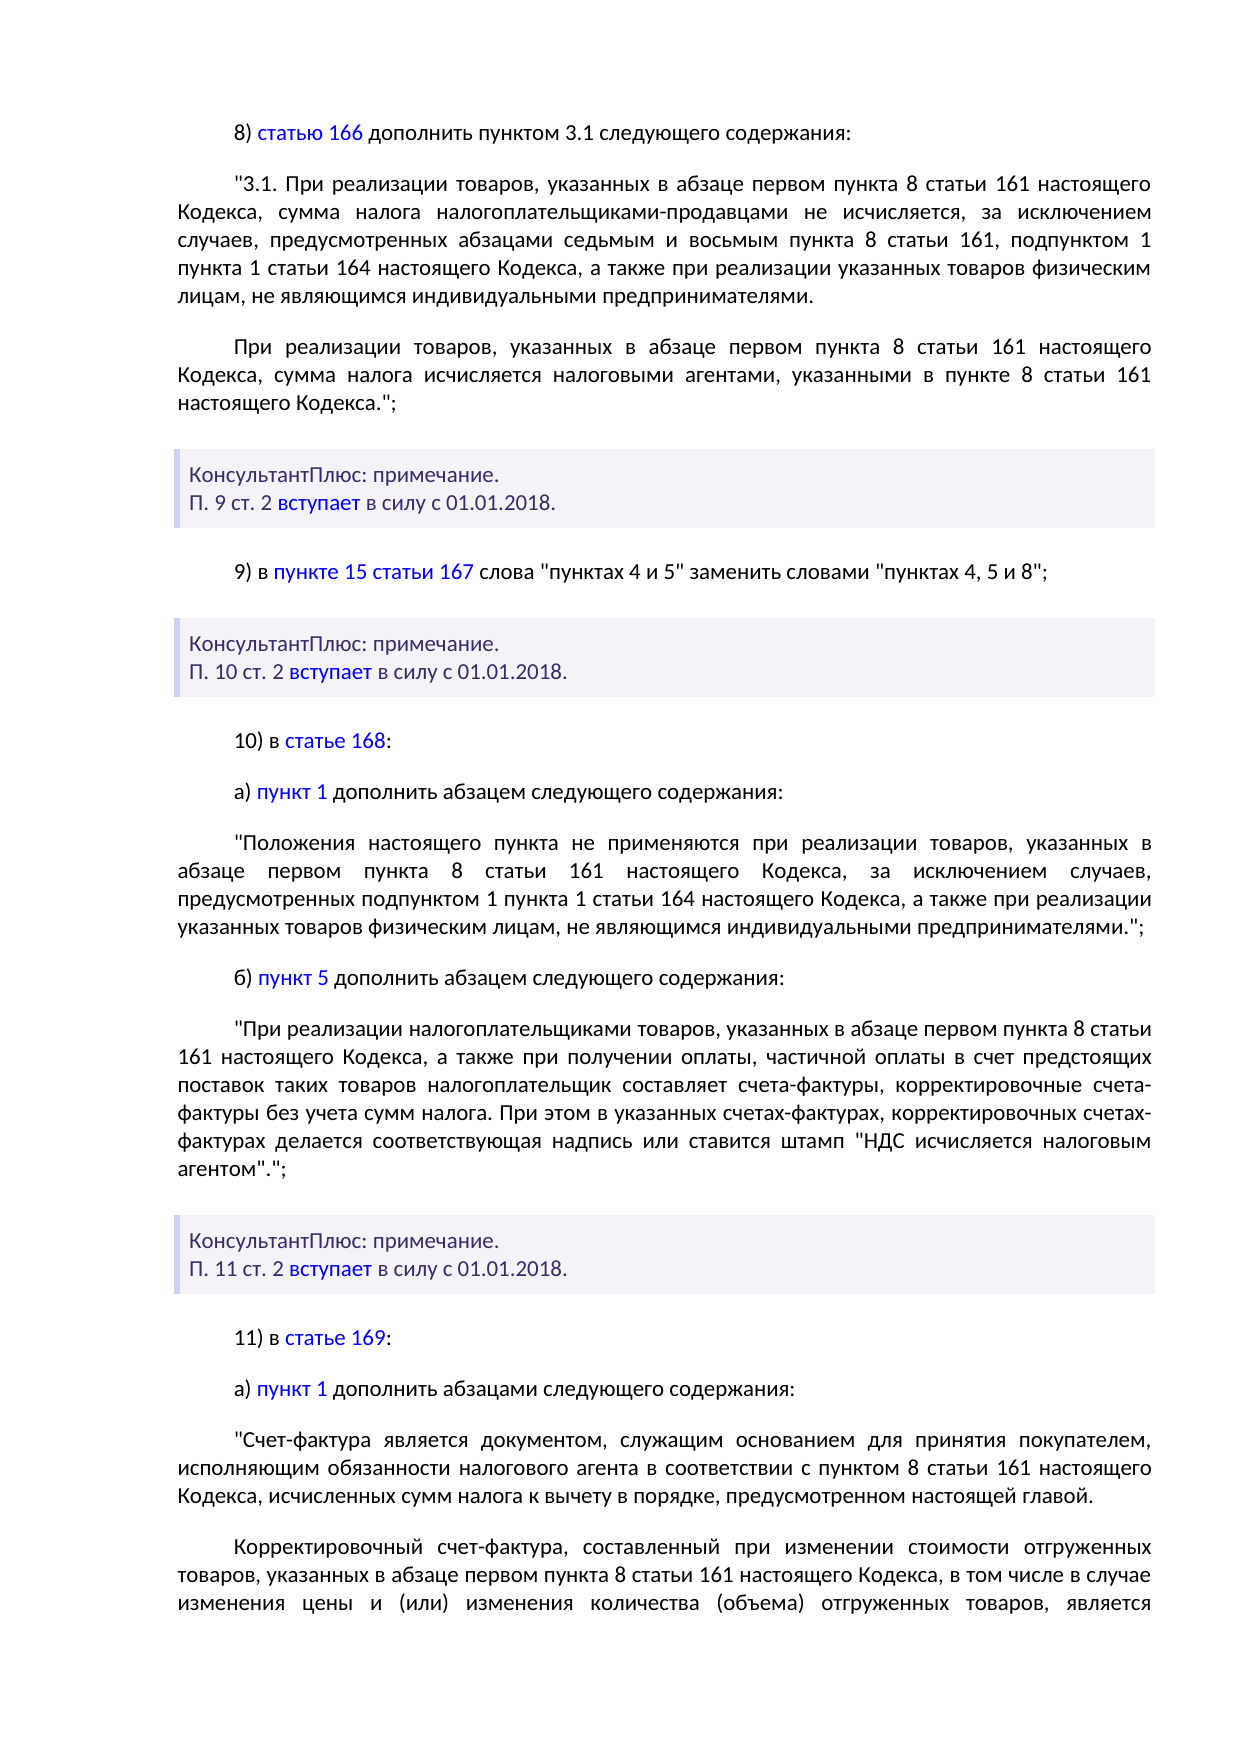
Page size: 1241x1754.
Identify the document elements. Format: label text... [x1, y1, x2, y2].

text 11) в статье 169: [177, 1323, 1152, 1351]
text "При реализации налогоплательщиками товаров, указанных в абзаце первом пункта 8 статьи 161 настоящего Кодекса, а также при получении оплаты, частичной оплаты в счет предстоящих поставок таких товаров налогоплательщик составляет счета-фактуры, корректировочные счета-фактуры без учета сумм налога. При этом в указанных счетах-фактурах, корректировочных счетах-фактурах делается соответствующая надпись или ставится штамп "НДС исчисляется налоговым агентом"."; [177, 1014, 1152, 1182]
table_header КонсультантПлюс: примечание. П. 10 ст. 2 вступает в силу с 01.01.2018. [180, 618, 1149, 697]
text "Счет-фактура является документом, служащим основанием для принятия покупателем, исполняющим обязанности налогового агента в соответствии с пунктом 8 статьи 161 настоящего Кодекса, исчисленных сумм налога к вычету в порядке, предусмотренном настоящей главой. [177, 1425, 1152, 1509]
text 10) в статье 168: [177, 726, 1152, 754]
text б) пункт 5 дополнить абзацем следующего содержания: [177, 963, 1152, 991]
text а) пункт 1 дополнить абзацем следующего содержания: [177, 777, 1152, 805]
text "Положения настоящего пункта не применяются при реализации товаров, указанных в абзаце первом пункта 8 статьи 161 настоящего Кодекса, за исключением случаев, предусмотренных подпунктом 1 пункта 1 статьи 164 настоящего Кодекса, а также при реализации указанных товаров физическим лицам, не являющимся индивидуальными предпринимателями."; [177, 828, 1152, 940]
text 9) в пункте 15 статьи 167 слова "пунктах 4 и 5" заменить словами "пунктах 4, 5 и 8"; [177, 557, 1152, 585]
text При реализации товаров, указанных в абзаце первом пункта 8 статьи 161 настоящего Кодекса, сумма налога исчисляется налоговыми агентами, указанными в пункте 8 статьи 161 настоящего Кодекса."; [177, 332, 1152, 416]
table_header КонсультантПлюс: примечание. П. 9 ст. 2 вступает в силу с 01.01.2018. [180, 449, 1149, 528]
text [177, 1532, 1152, 1616]
text 8) статью 166 дополнить пунктом 3.1 следующего содержания: [177, 118, 1152, 146]
table_header КонсультантПлюс: примечание. П. 11 ст. 2 вступает в силу с 01.01.2018. [180, 1215, 1149, 1294]
text а) пункт 1 дополнить абзацами следующего содержания: [177, 1374, 1152, 1402]
text "3.1. При реализации товаров, указанных в абзаце первом пункта 8 статьи 161 настоящего Кодекса, сумма налога налогоплательщиками-продавцами не исчисляется, за исключением случаев, предусмотренных абзацами седьмым и восьмым пункта 8 статьи 161, подпунктом 1 пункта 1 статьи 164 настоящего Кодекса, а также при реализации указанных товаров физическим лицам, не являющимся индивидуальными предпринимателями. [177, 169, 1152, 309]
